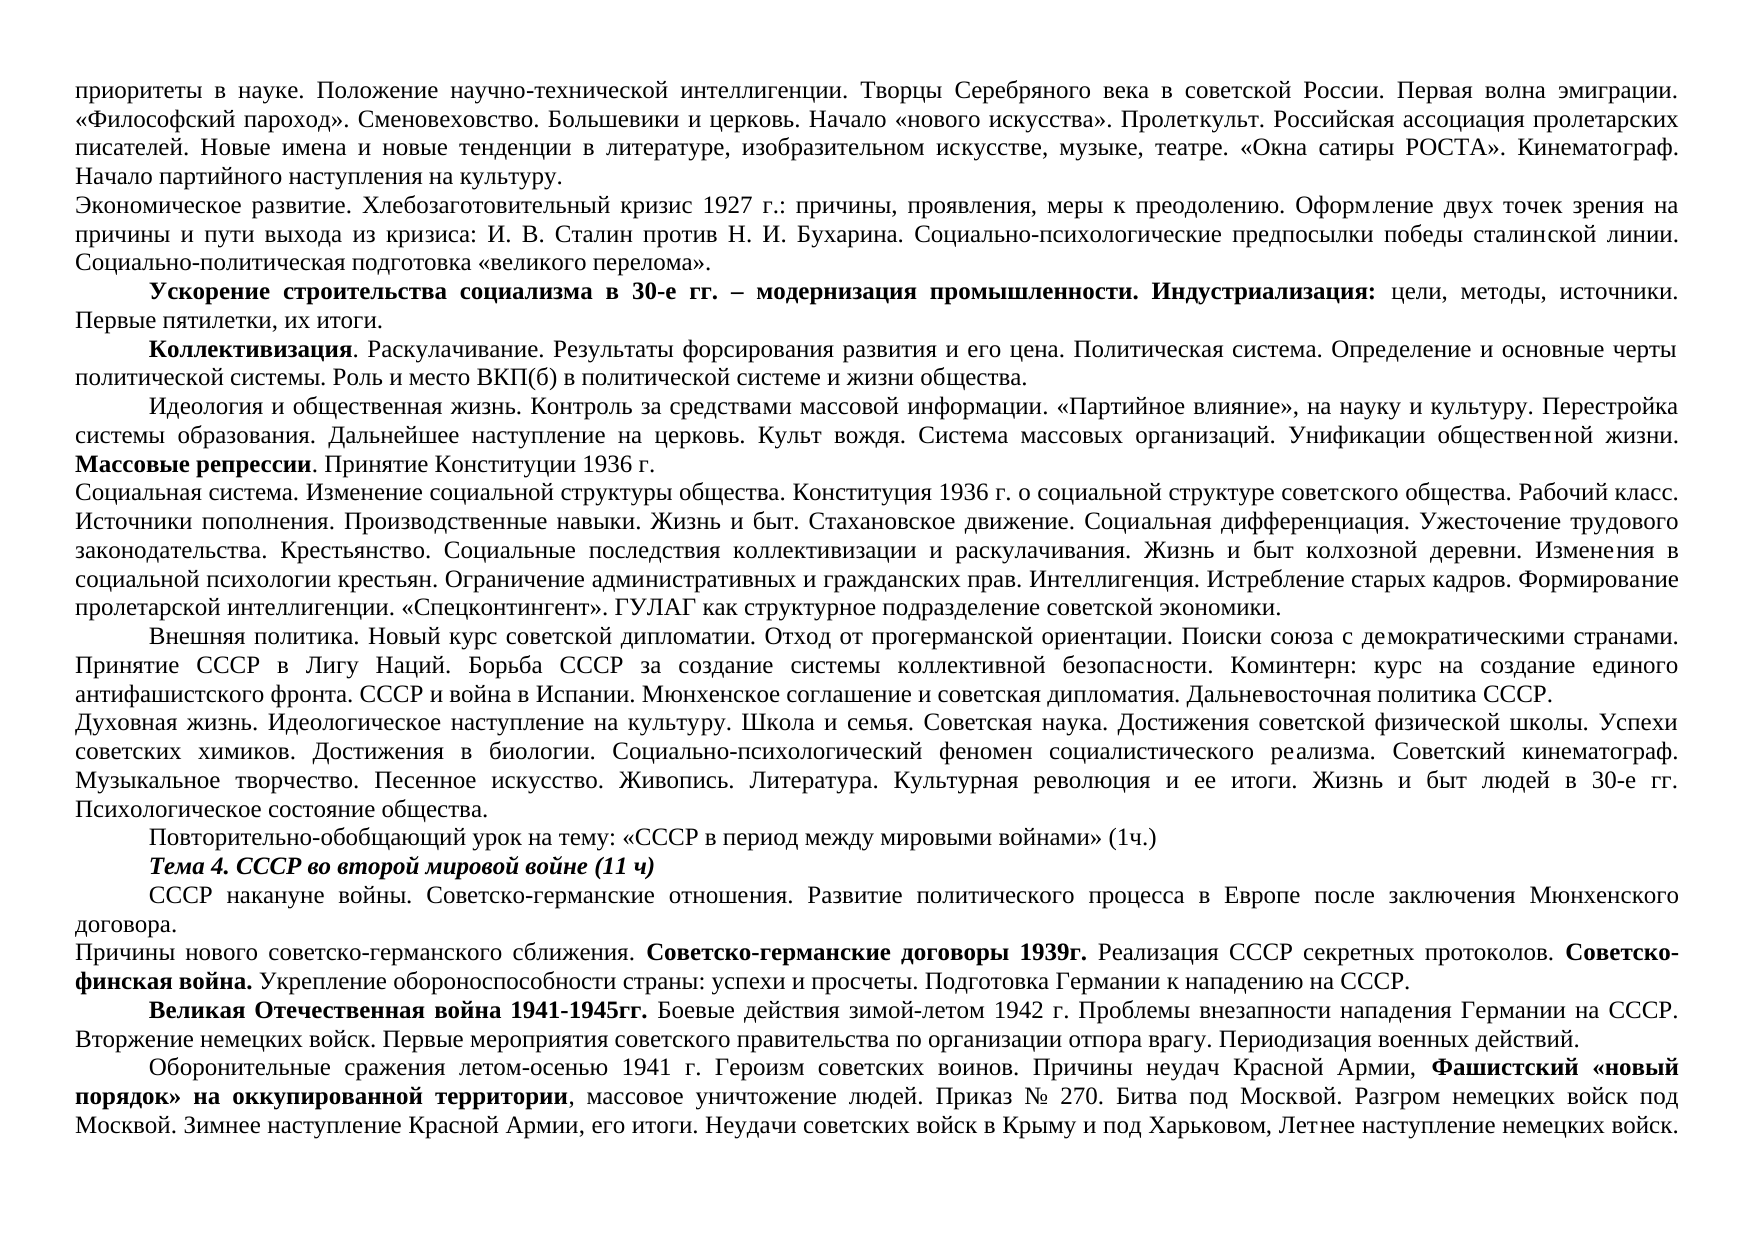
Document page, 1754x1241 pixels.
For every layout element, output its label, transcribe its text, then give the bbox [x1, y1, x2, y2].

text Коллективизация. Раскулачивание. Результаты форсирования развития и его цена. Политическая система. Определение и основные черты политической системы. Роль и место ВКП(б) в политической системе и жизни общества. [75, 334, 1679, 391]
text Тема 4. СССР во второй мировой войне (11 ч) [75, 851, 1679, 880]
text Повторительно-обобщающий урок на тему: «СССР в период между мировыми войнами» (1ч.) [75, 822, 1679, 851]
text Причины нового советско-германского сближения. Советско-германские договоры 1939г. Реализация СССР секретных протоколов. Советско-финская война. Укрепление обороноспособности страны: успехи и просчеты. Подготовка Германии к нападению на СССР. [75, 937, 1679, 995]
text Экономическое развитие. Хлебозаготовительный кризис 1927 г.: причины, проявления, меры к преодолению. Оформление двух точек зрения на причины и пути выxoдa из кризиса: И. В. Сталин против Н. И. Бухарина. Социально-психологические предпосылки победы сталинской линии. Социально-политическая подготовка «великого перелома». [75, 190, 1679, 276]
text Великая Отечественная война 1941-1945гг. Боевые действия зимой-летом 1942 г. Проблемы внезапности нападения Германии на СССР. Вторжение немецких войск. Первые мероприятия советского правительства по организации отпора врагу. Периодизация военных действий. [75, 995, 1679, 1052]
text Социальная система. Изменение социальной структуры общества. Конституция 1936 г. о социальной структуре советского общества. Рабочий класс. Источники пополнения. Производственные навыки. Жизнь и быт. Стахановское движение. Социальная дифференциация. Ужесточение трудового законодательства. Крестьянство. Социальные последствия коллективизации и раскулачивания. Жизнь и быт колхозной деревни. Изменения в социальной психологии крестьян. Ограничение административных и гражданских прав. Интеллигенция. Истребление старых кадров. Формирование пролетарской интеллигенции. «Спецконтингент». ГУЛАГ как структурное подразделение советской экономики. [75, 477, 1679, 621]
text Идеология и общественная жизнь. Контроль за средствами массовой информации. «Партийное влияние», на науку и культуру. Перестройка системы образования. Дальнейшее наступление на церковь. Культ вождя. Система массовых организаций. Унификации общественной жизни. Массовые репрессии. Принятие Конституции 1936 г. [75, 391, 1679, 477]
text Духовная жизнь. Идеологическое наступление на культуру. Школа и семья. Советская наука. Достижения советской физической школы. Успехи советских химиков. Достижения в биологии. Социально-психологический феномен социалистического реализма. Советский кинематограф. Музыкальное творчество. Песенное искусство. Живопись. Литература. Культурная революция и ее итоги. Жизнь и быт людей в 30-е гг. Психологическое состояние общества. [75, 707, 1679, 822]
text Ускорение строительства социализма в 30-е гг. – модернизация промышленности. Индустриализация: цели, методы, источники. Первые пятилетки, их итоги. [75, 276, 1679, 334]
text Внешняя политика. Новый курс советской дипломатии. Отход от прогерманской ориентации. Поиски союза с демократическими странами. Принятие СССР в Лигу Наций. Борьба СССР за создание системы коллективной безопасности. Коминтерн: курс на создание единого антифашистского фронта. СССР и война в Испании. Мюнхенское соглашение и советская дипломатия. Дальневосточная политика СССР. [75, 621, 1679, 707]
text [75, 1052, 1679, 1139]
text СССР накануне войны. Советско-германские отношения. Развитие политического процесса в Европе после заключения Мюнхенского договора. [75, 880, 1679, 937]
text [75, 75, 1679, 190]
